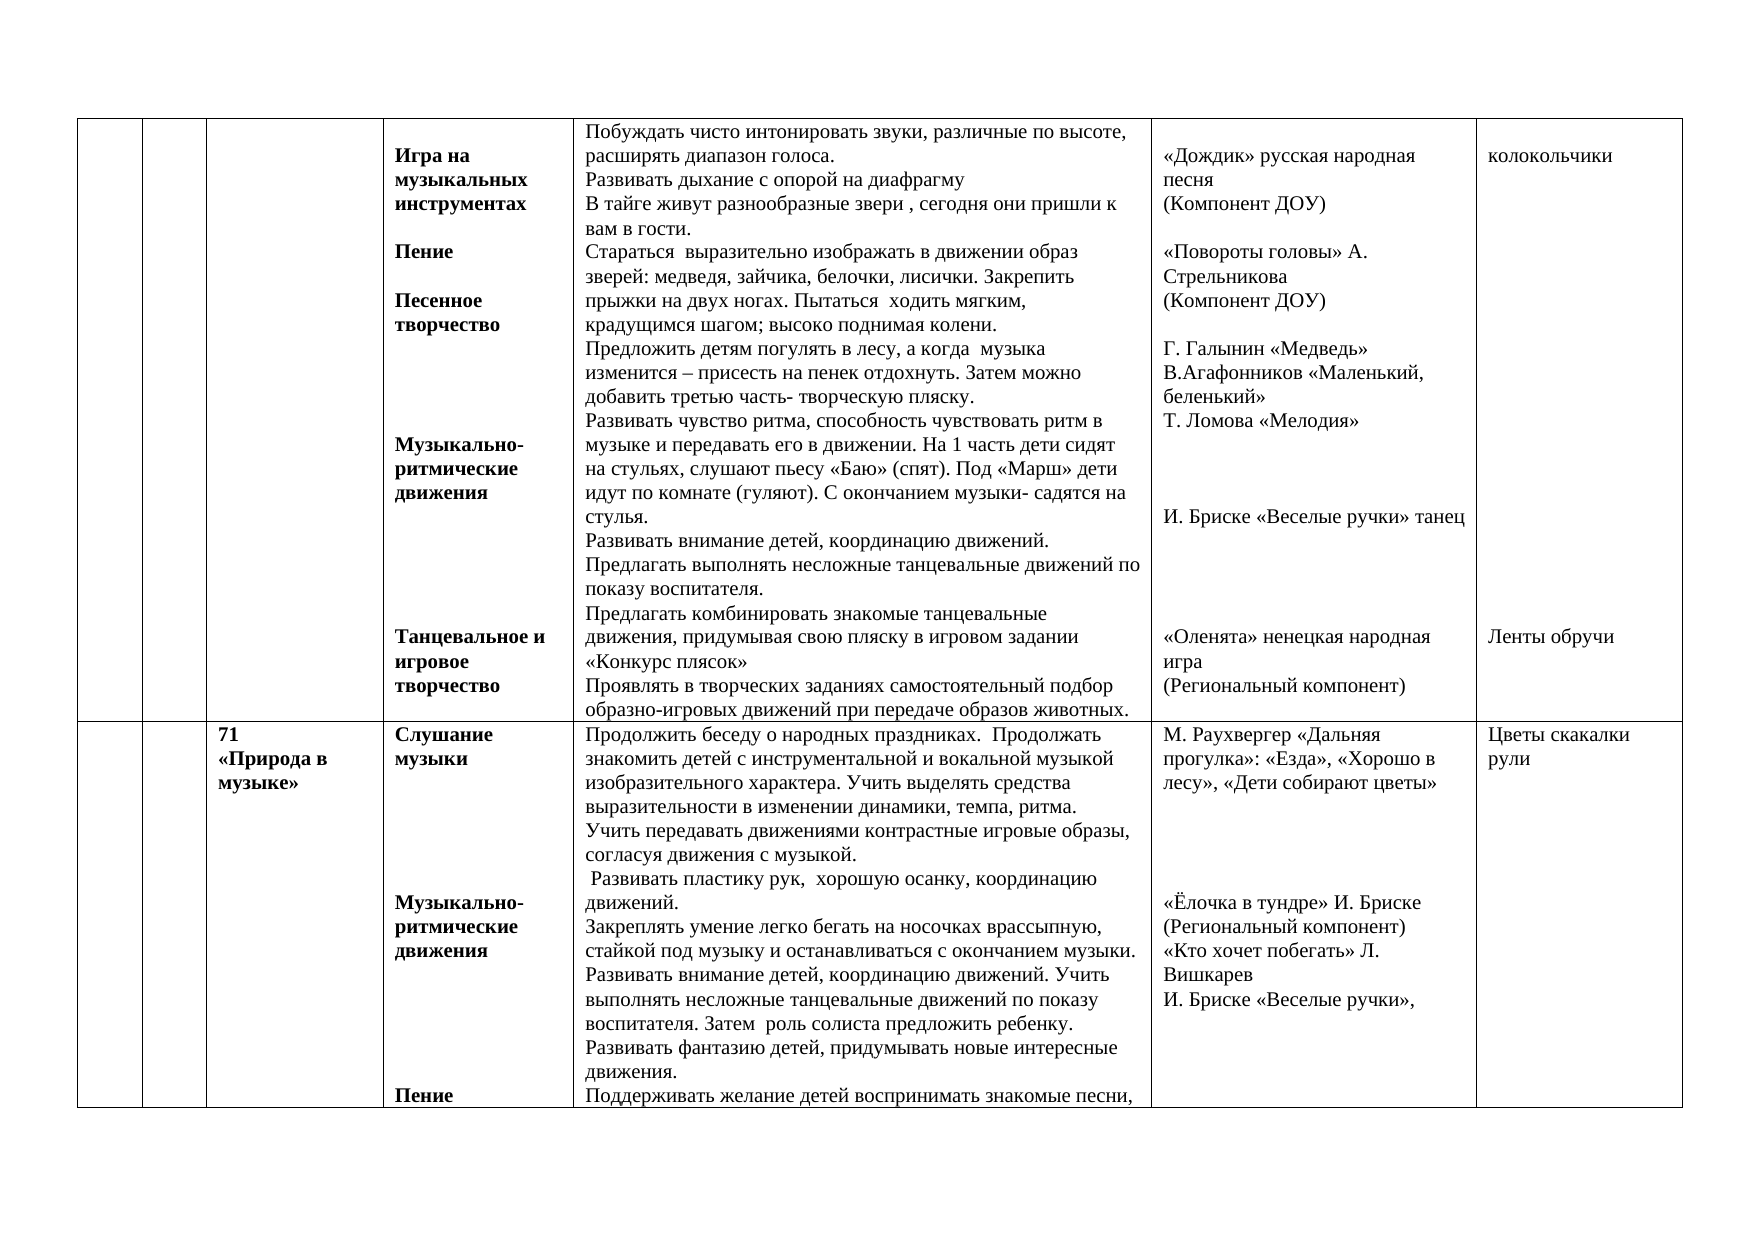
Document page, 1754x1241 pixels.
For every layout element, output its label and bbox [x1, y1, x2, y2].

table_cell [78, 119, 142, 721]
table_cell [384, 722, 573, 1107]
table_cell [574, 722, 1151, 1107]
table_cell [574, 119, 1151, 721]
table_cell [1152, 119, 1476, 721]
table_cell [1477, 119, 1682, 721]
table_cell [1477, 722, 1682, 1107]
table_cell [207, 119, 383, 721]
table_cell [78, 722, 142, 1107]
table_cell [1152, 722, 1476, 1107]
table_cell [207, 722, 383, 1107]
table_cell [384, 119, 573, 721]
table_cell [143, 119, 206, 721]
table_cell [143, 722, 206, 1107]
